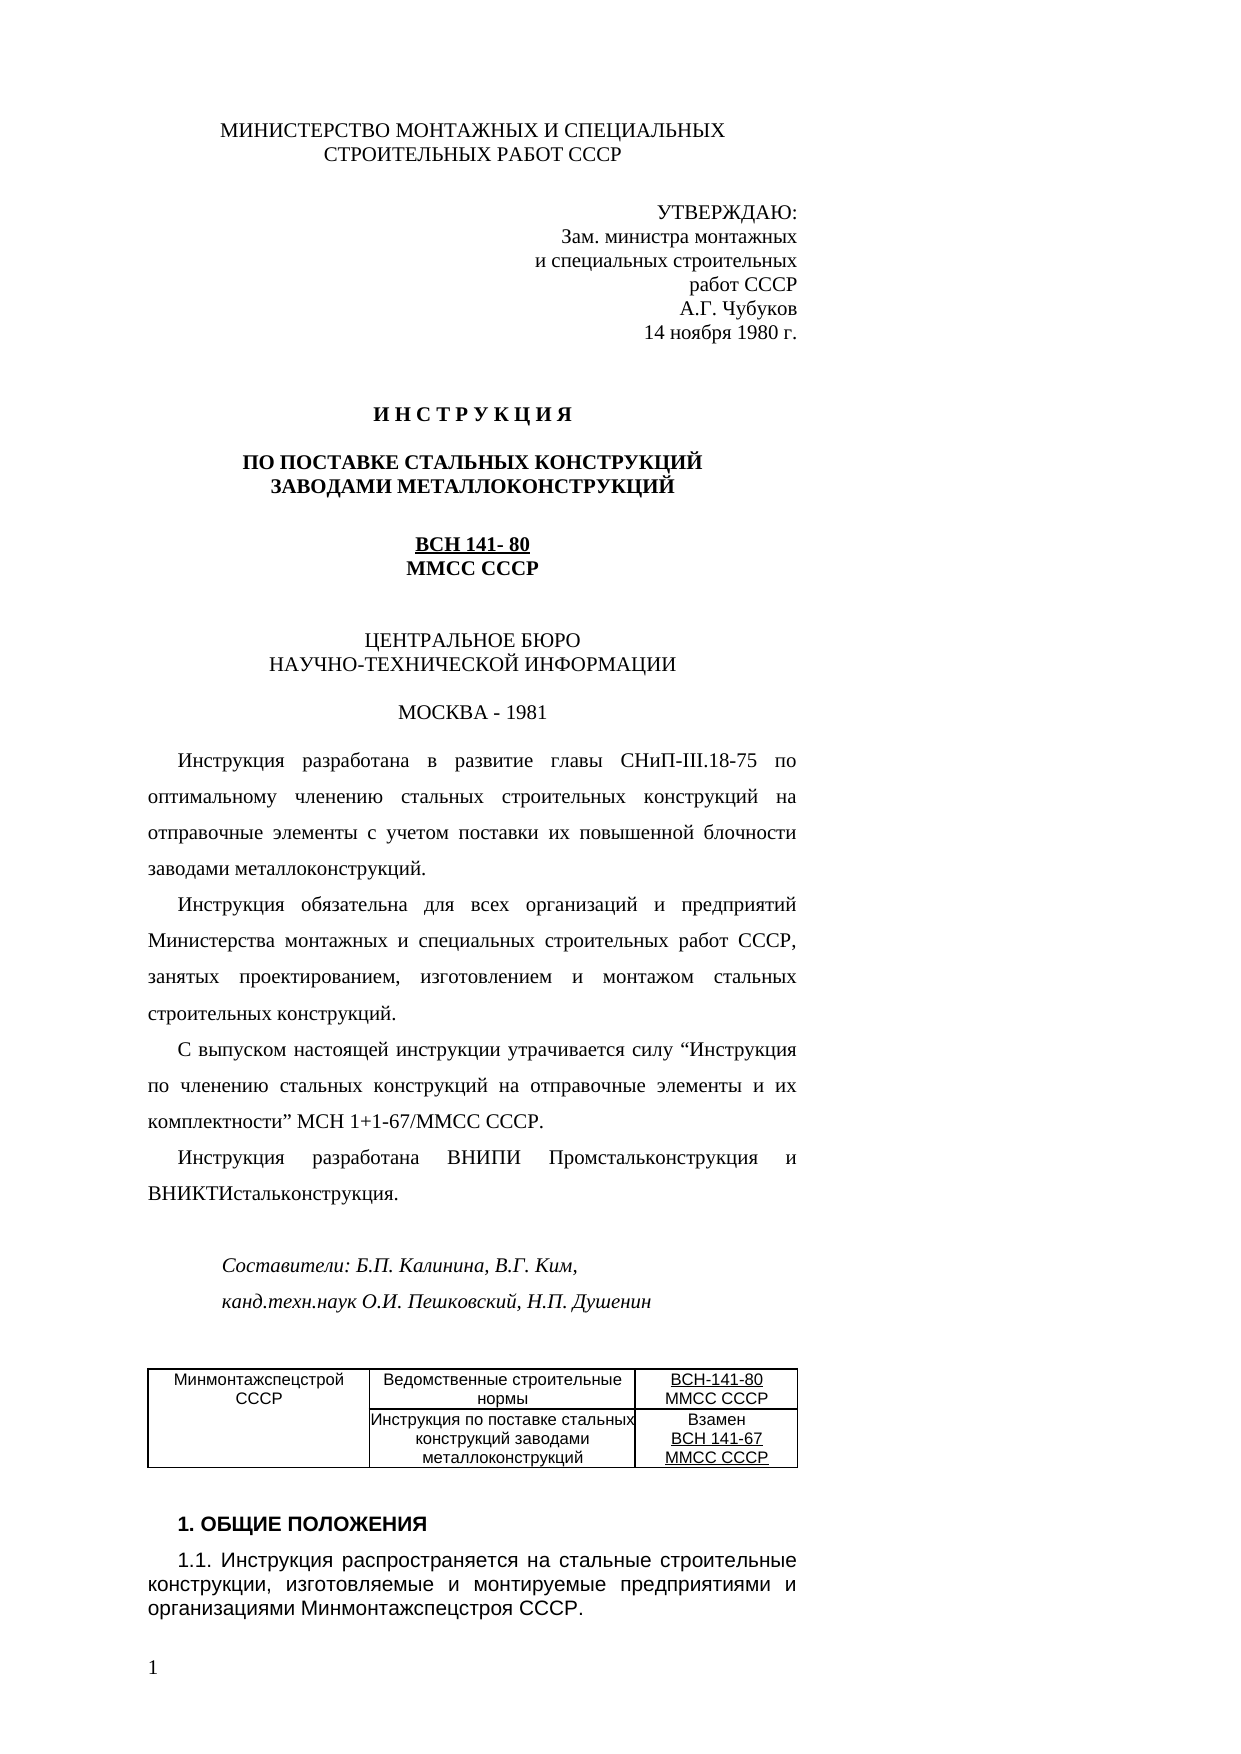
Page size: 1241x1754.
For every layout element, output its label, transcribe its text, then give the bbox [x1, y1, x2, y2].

text заводами металлоконструкций [148, 474, 797, 498]
table_cell Взамен ВСН 141-67 ММСС СССР [636, 1410, 797, 1467]
text центральное бюро [148, 628, 797, 652]
text канд.техн.наук О.И. Пешковский, Н.П. Душенин [148, 1289, 797, 1313]
text НАУЧНО-ТЕХНИЧЕСКОЙ информации [148, 652, 797, 676]
table_header Ведомственные строительные нормы [370, 1370, 634, 1408]
text по поставке стальных конструкций [148, 450, 797, 474]
text И Н С Т Р У К Ц И Я [148, 402, 797, 426]
table_cell Инструкция по поставке стальных конструкций заводами металлоконструкций [370, 1410, 634, 1467]
table_cell [149, 1408, 369, 1467]
text МИНИСТЕРСТВО МОНТАЖНЫХ И СПЕЦИальных строительных работ ссср [148, 118, 797, 166]
text Инструкция разработана в развитие главы СНиП-III.18-75 по оптимальному членению стальных строительных конструкций на отправочные элементы с учетом поставки их повышенной блочности заводами металлоконструкций. [148, 748, 797, 880]
text Инструкция разработана ВНИПИ Промстальконструкция и ВНИКТИстальконструкция. [148, 1144, 797, 1205]
table_header ВСН-141-80 ММСС СССР [636, 1370, 797, 1408]
text ММСС СССР [148, 556, 797, 580]
text 1. общие положения [148, 1512, 797, 1536]
text Утверждаю: [148, 200, 797, 224]
text ВСН 141- 80 [148, 532, 797, 556]
text Составители: Б.П. Калинина, В.Г. Ким, [148, 1253, 797, 1277]
text С выпуском настоящей инструкции утрачивается силу “Инструкция по членению стальных конструкций на отправочные элементы и их комплектности” МСН 1+1-67/ММСС СССР. [148, 1036, 797, 1133]
text работ СССР [148, 272, 797, 296]
text Москва - 1981 [148, 700, 797, 724]
text и специальных строительных [148, 248, 797, 272]
text Зам. министра монтажных [148, 224, 797, 248]
text Инструкция обязательна для всех организаций и предприятий Министерства монтажных и специальных строительных работ СССР, занятых проектированием, изготовлением и монтажом стальных строительных конструкций. [148, 892, 797, 1024]
text 1.1. Инструкция распространяется на стальные строительные конструкции, изготовляемые и монтируемые предприятиями и организациями Минмонтажспецстроя СССР. [148, 1547, 797, 1619]
table_header Минмонтажспецстрой СССР [149, 1370, 369, 1408]
text 14 ноября 1980 г. [148, 320, 797, 344]
text А.Г. Чубуков [148, 296, 797, 320]
